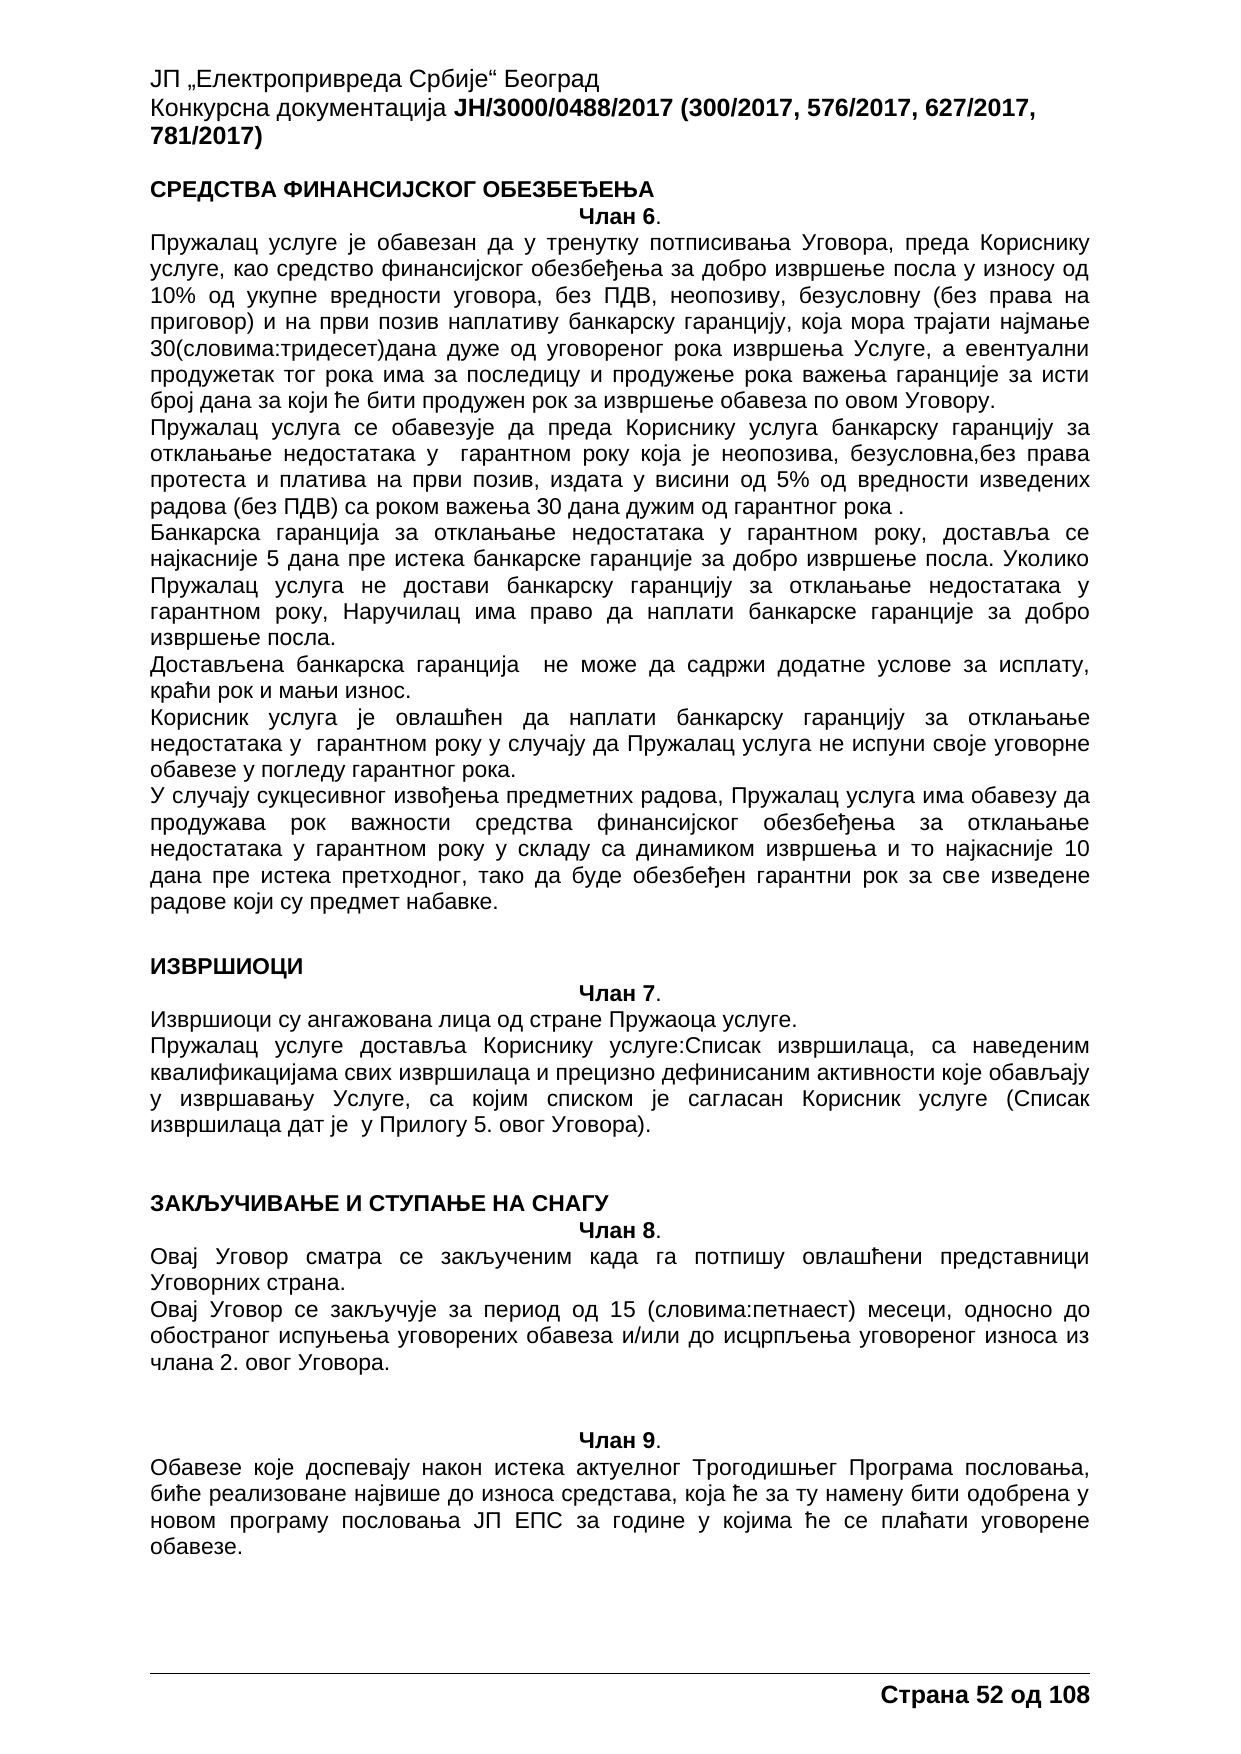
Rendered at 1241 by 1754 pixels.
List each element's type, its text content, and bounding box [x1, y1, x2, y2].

text Достављена банкарска гаранција не може да садржи додатне услове за исплату, краћи рок и мањи износ. [150, 651, 1090, 703]
text Извршиоци су ангажована лица од стране Пружаоца услуге. [150, 1006, 1090, 1032]
text Овај Уговор сматра се закљученим када га потпишу овлашћени представници Уговорних страна. [150, 1243, 1090, 1296]
text Члан 6. [150, 203, 1090, 229]
text Овај Уговор се закључује за период од 15 (словима:петнаест) месеци, односно до обостраног испуњења уговорених обавеза и/или до исцрпљења уговореног износа из члана 2. овог Уговора. [150, 1296, 1090, 1375]
text Пружалац услуга се обавезује да преда Кориснику услуга банкарску гаранцију за отклањање недостатака у гарантном року која је неопозива, безусловна,без права протеста и платива на први позив, издата у висини од 5% од вредности изведених радова (без ПДВ) са роком важења 30 дана дужим од гарантног рока . [150, 413, 1090, 519]
text ЗАКЉУЧИВАЊЕ И СТУПАЊЕ НА СНАГУ [150, 1190, 1090, 1217]
text ИЗВРШИОЦИ [150, 953, 1090, 979]
text Oбавезе које доспевају након истека актуелног Трогодишњег Програма пословања, биће реализоване највише до износа средстава, која ће за ту намену бити одобрена у новом програму пословања ЈП ЕПС за године у којима ће се плаћати уговорене обавезе. [150, 1454, 1090, 1559]
text Пружалац услуге је обавезан да у тренутку потписивања Уговора, преда Кориснику услуге, као средство финансијског обезбеђења за добро извршење посла у износу од 10% од укупне вредности уговора, без ПДВ, неопозиву, безусловну (без права на приговор) и на први позив наплативу банкарску гаранцију, која мора трајати најмање 30(словима:тридесет)дана дуже од уговореног рока извршења Услуге, а евентуални продужетак тог рока има за последицу и продужење рока важења гаранције за исти број дана за који ће бити продужен рок за извршење обавеза по овом Уговору. [150, 229, 1090, 413]
text Корисник услуга је овлашћен да наплати банкарску гаранцију за отклањање недостатака у гарантном року у случају да Пружалац услуга не испуни своје уговорне обавезе у погледу гарантног рока. [150, 703, 1090, 782]
text СРЕДСТВА ФИНАНСИЈСКОГ ОБЕЗБЕЂЕЊА [150, 176, 1090, 203]
text Члан 9. [150, 1427, 1090, 1454]
text Члан 8. [150, 1217, 1090, 1243]
text Члан 7. [150, 979, 1090, 1006]
text Банкарска гаранција за отклањање недостатака у гарантном року, доставља се најкасније 5 дана пре истека банкарске гаранције за добро извршење посла. Уколико Пружалац услуга не достави банкарску гаранцију за отклањање недостатака у гарантном року, Наручилац има право да наплати банкарске гаранције за добро извршење посла. [150, 519, 1090, 651]
text У случају сукцесивног извођења предметних радова, Пружалац услуга има обавезу да продужава рок важности средства финансијског обезбеђења за отклањање недостатака у гарантном року у складу са динамиком извршења и то најкасније 10 дана пре истека претходног, тако да буде обезбеђен гарантни рок за све изведене радове који су предмет набавке. [150, 782, 1090, 914]
text Пружалац услуге доставља Кориснику услуге:Списак извршилаца, са наведеним квалификацијама свих извршилаца и прецизно дефинисаним активности које обављају у извршавању Услуге, са којим списком је сагласан Корисник услуге (Списак извршилаца дат је у Прилогу 5. овог Уговора). [150, 1032, 1090, 1138]
